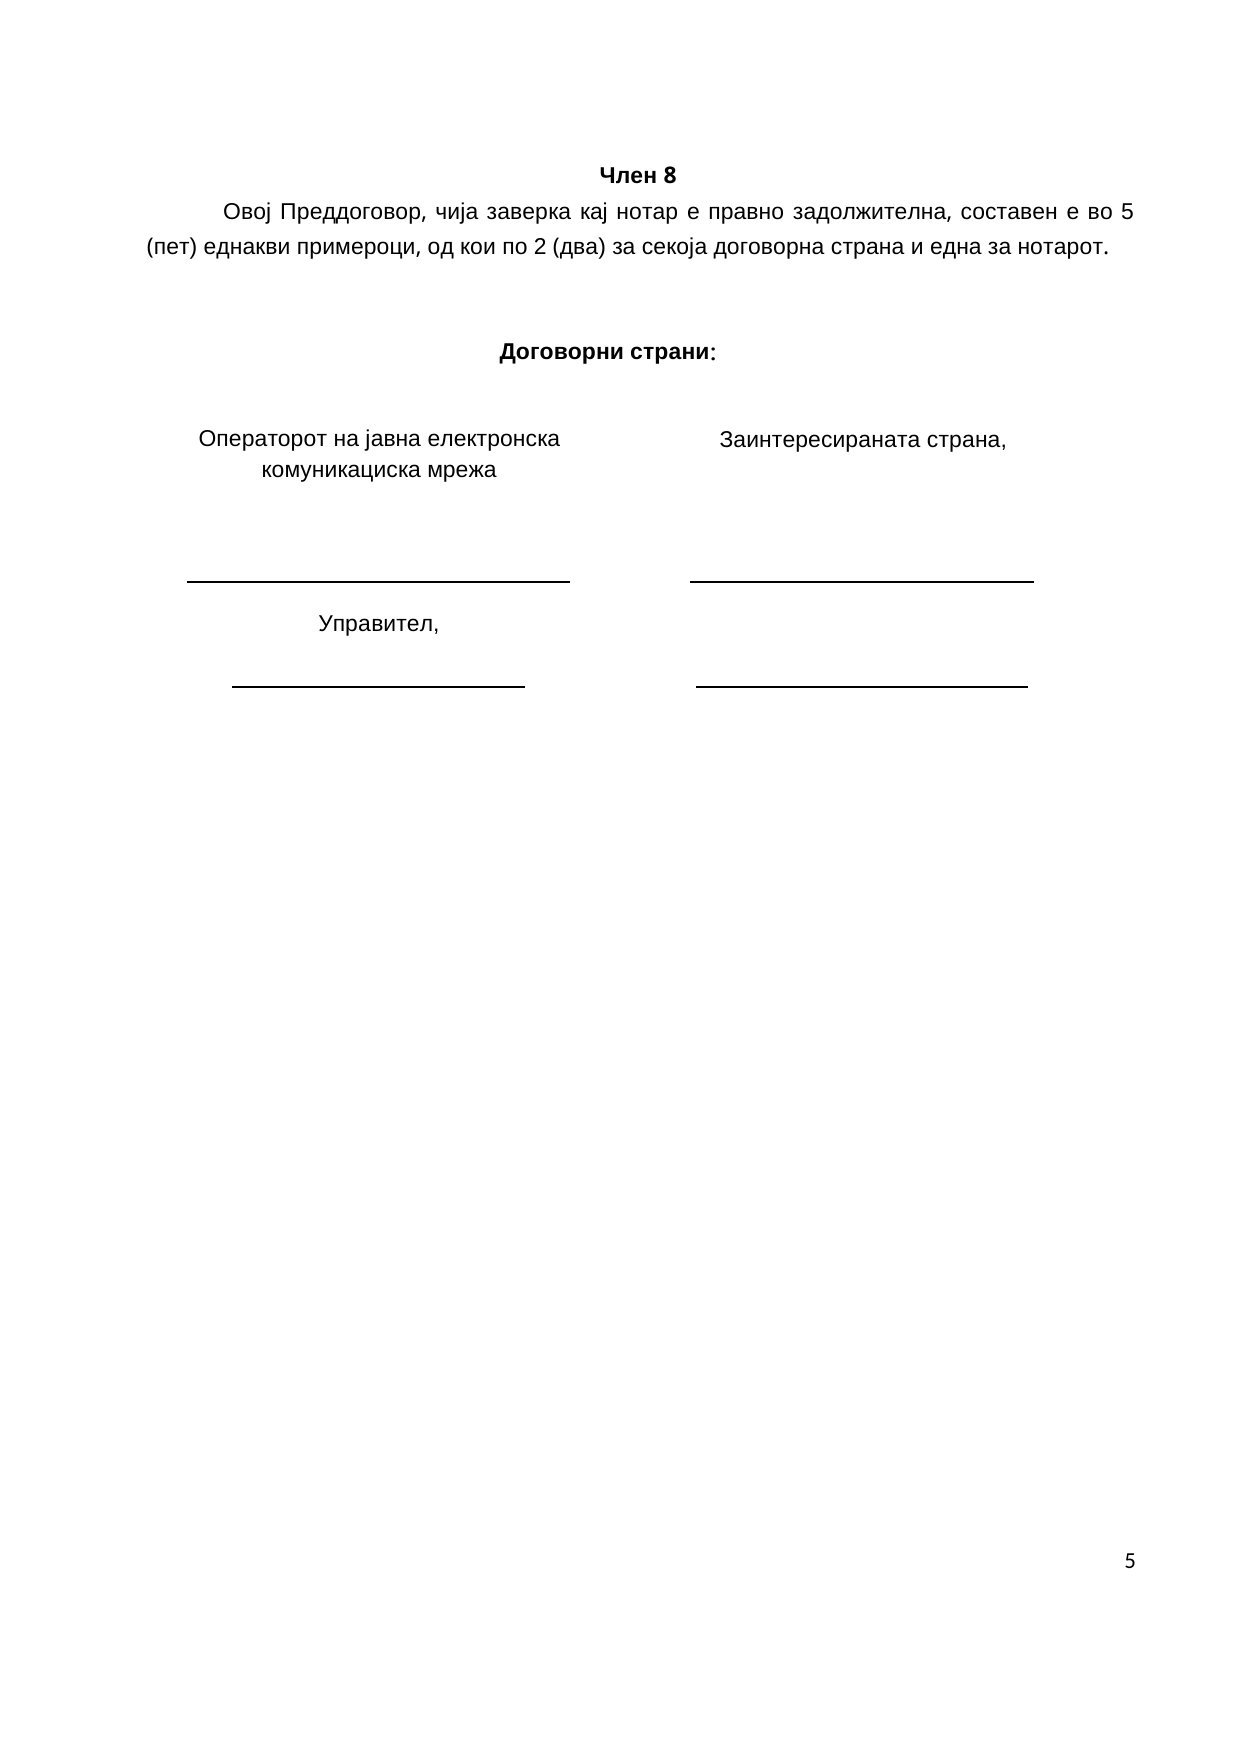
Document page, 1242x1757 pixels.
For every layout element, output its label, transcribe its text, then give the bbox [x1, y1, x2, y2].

text Управител, [318, 609, 1150, 636]
text Заинтересираната страна, [719, 426, 1150, 452]
text Член 8 [595, 159, 681, 190]
text (пет) еднакви примероци, од кои по 2 (два) за секоја договорна страна и една за нотарот. [144, 229, 1111, 261]
text Овој Преддоговор, чија заверка кај нотар е правно задолжителна, составен е во 5 [223, 195, 1150, 226]
text Операторот на јавна електронска комуникациска мрежа [198, 422, 563, 483]
text Договорни страни: [495, 338, 721, 364]
